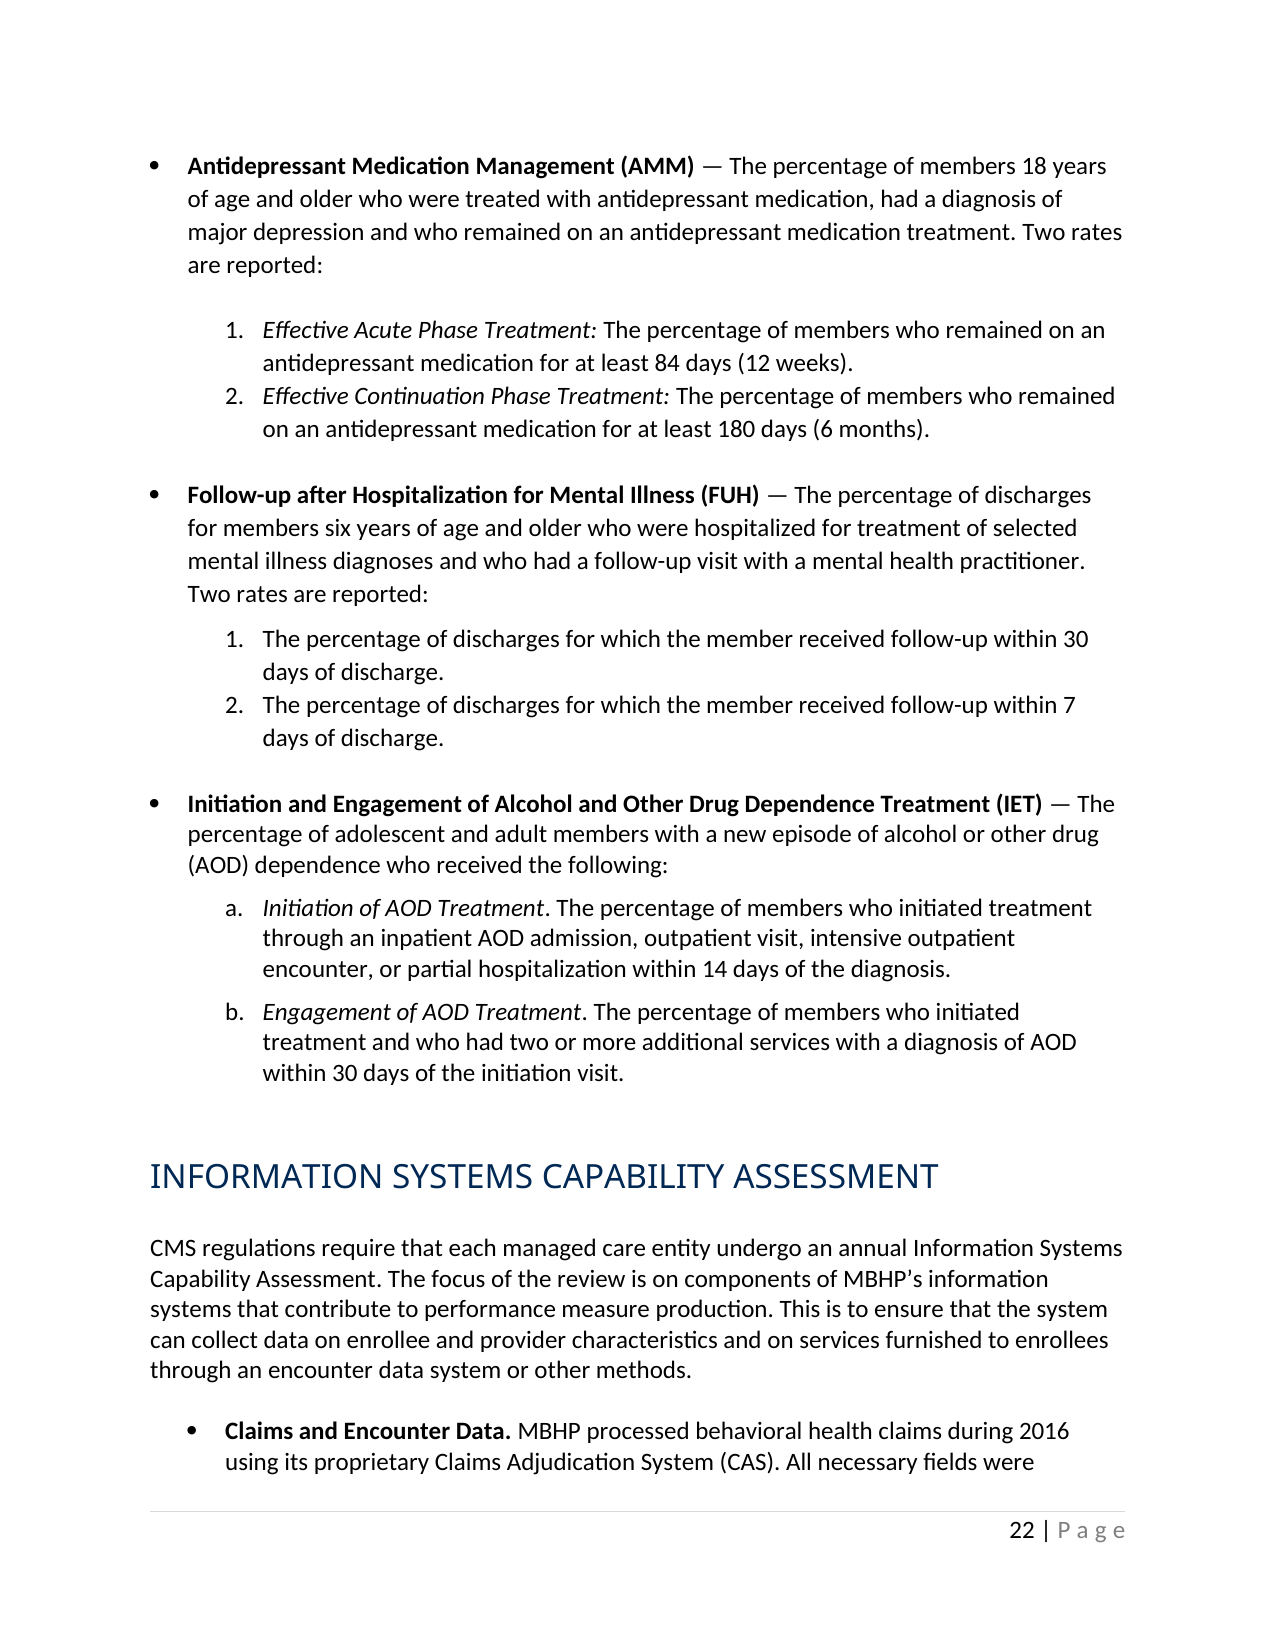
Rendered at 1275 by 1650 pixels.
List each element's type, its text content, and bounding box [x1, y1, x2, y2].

list Effective Acute Phase Treatment: The percentage of members who remained on an antidepressant medication for at least 84 days (12 weeks). [225, 314, 1125, 378]
list Initiation of AOD Treatment. The percentage of members who initiated treatment through an inpatient AOD admission, outpatient visit, intensive outpatient encounter, or partial hospitalization within 14 days of the diagnosis. [225, 892, 1125, 983]
list Engagement of AOD Treatment. The percentage of members who initiated treatment and who had two or more additional services with a diagnosis of AOD within 30 days of the initiation visit. [225, 996, 1125, 1088]
list The percentage of discharges for which the member received follow-up within 30 days of discharge. [225, 623, 1125, 687]
list Effective Continuation Phase Treatment: The percentage of members who remained on an antidepressant medication for at least 180 days (6 months). [225, 380, 1125, 444]
subtitle Information Systems Capability Assessment [150, 1153, 1125, 1198]
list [187, 1415, 1125, 1476]
list Antidepressant Medication Management (AMM) — The percentage of members 18 years of age and older who were treated with antidepressant medication, had a diagnosis of major depression and who remained on an antidepressant medication treatment. Two rates are reported: [150, 150, 1125, 279]
list The percentage of discharges for which the member received follow-up within 7 days of discharge. [225, 689, 1125, 753]
list Follow-up after Hospitalization for Mental Illness (FUH) — The percentage of discharges for members six years of age and older who were hospitalized for treatment of selected mental illness diagnoses and who had a follow-up visit with a mental health practitioner. Two rates are reported: [150, 479, 1125, 608]
text CMS regulations require that each managed care entity undergo an annual Information Systems Capability Assessment. The focus of the review is on components of MBHP’s information systems that contribute to performance measure production. This is to ensure that the system can collect data on enrollee and provider characteristics and on services furnished to enrollees through an encounter data system or other methods. [150, 1232, 1125, 1385]
list Initiation and Engagement of Alcohol and Other Drug Dependence Treatment (IET) — The percentage of adolescent and adult members with a new episode of alcohol or other drug (AOD) dependence who received the following: [150, 788, 1125, 879]
